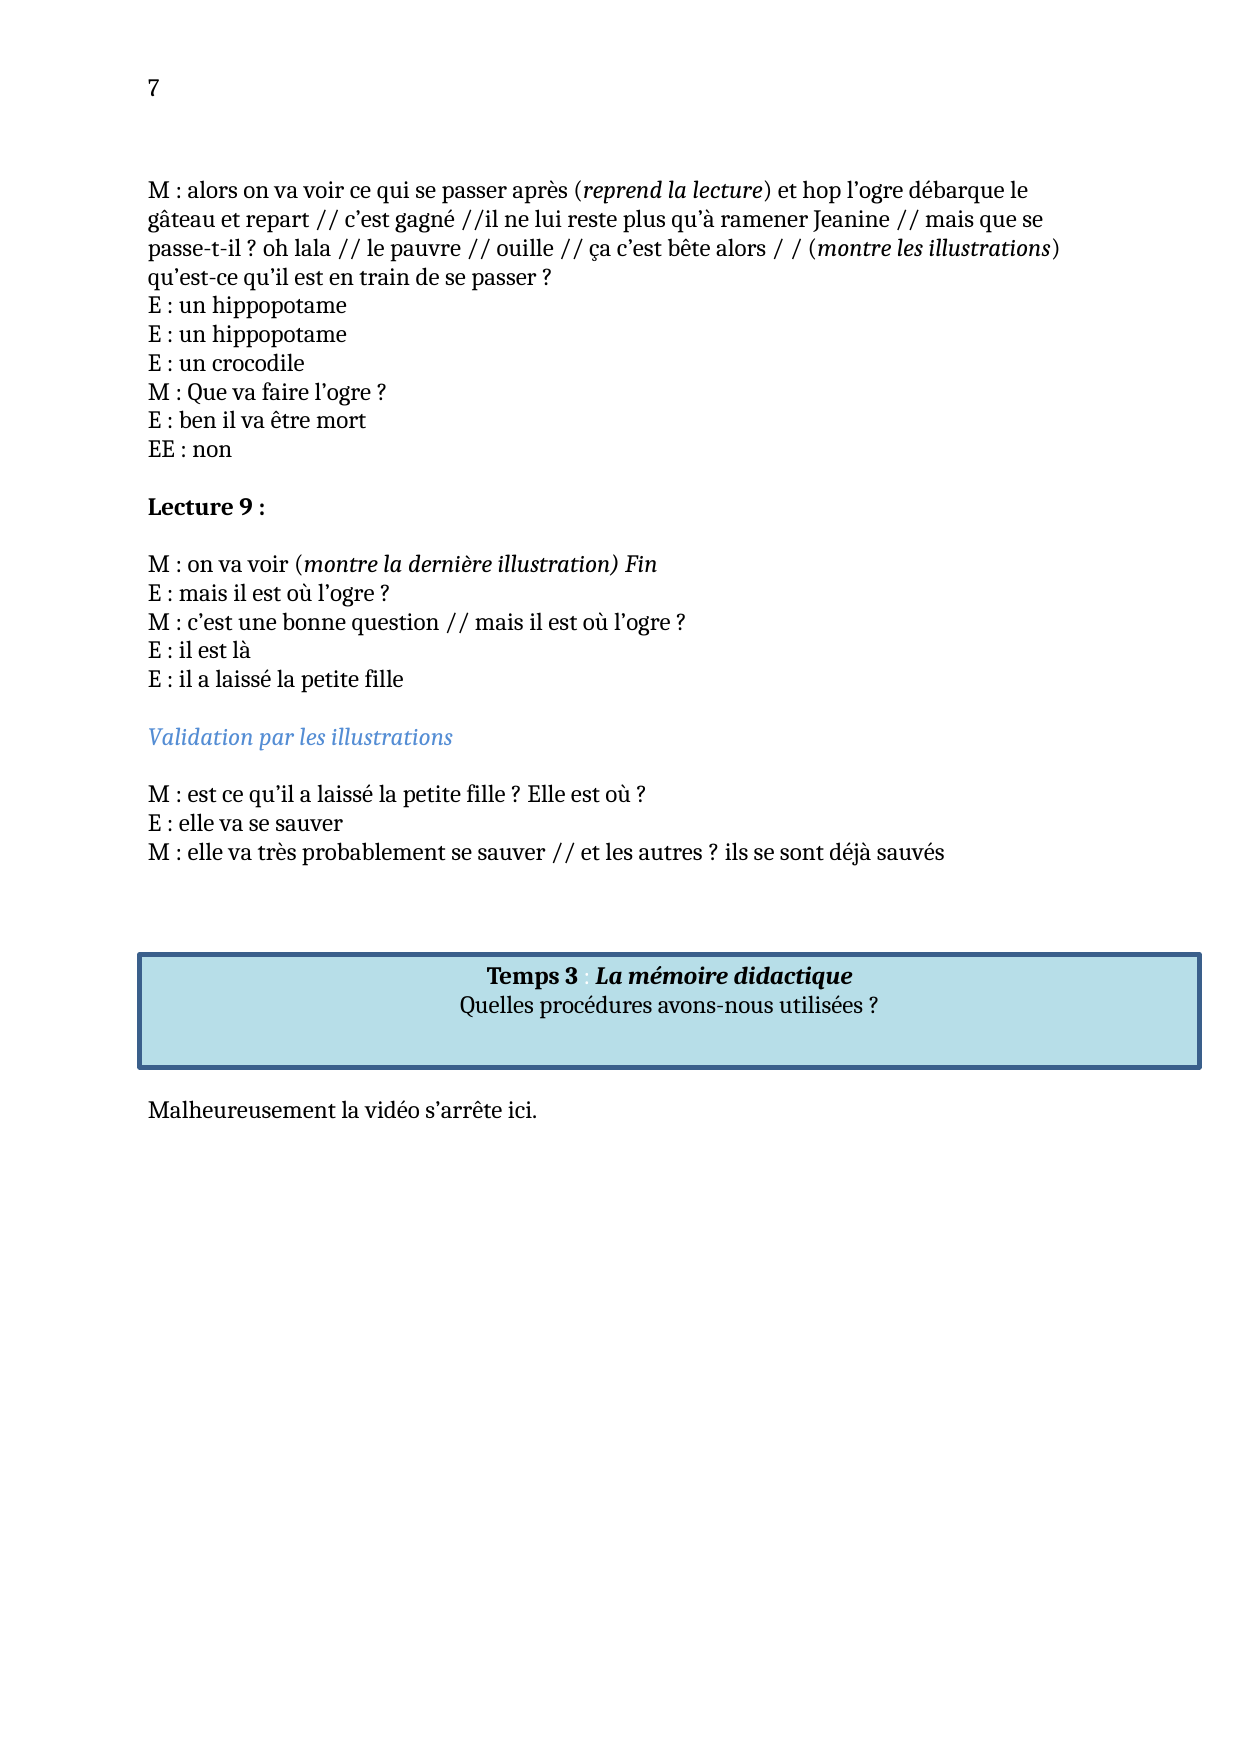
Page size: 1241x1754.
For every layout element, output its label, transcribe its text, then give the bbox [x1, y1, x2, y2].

text E : un crocodile [148, 349, 1093, 378]
text E : il a laissé la petite fille [148, 665, 1093, 694]
text M : alors on va voir ce qui se passer après (reprend la lecture) et hop l’ogre débarque le gâteau et repart // c’est gagné //il ne lui reste plus qu’à ramener Jeanine // mais que se passe-t-il ? oh lala // le pauvre // ouille // ça c’est bête alors / / (montre les illustrations) qu’est-ce qu’il est en train de se passer ? [148, 176, 1093, 291]
text M : c’est une bonne question // mais il est où l’ogre ? [148, 608, 1093, 636]
text EE : non [148, 435, 1093, 464]
text E : un hippopotame [148, 291, 1093, 320]
text Malheureusement la vidéo s’arrête ici. [148, 1096, 1093, 1125]
text M : est ce qu’il a laissé la petite fille ? Elle est où ? [148, 780, 1093, 809]
text E : un hippopotame [148, 320, 1093, 349]
text E : elle va se sauver [148, 809, 1093, 838]
text E : mais il est où l’ogre ? [148, 579, 1093, 608]
text M : elle va très probablement se sauver // et les autres ? ils se sont déjà sauvés [148, 838, 1093, 866]
text E : il est là [148, 636, 1093, 665]
text M : Que va faire l’ogre ? [148, 378, 1093, 406]
text Validation par les illustrations [148, 723, 1093, 751]
text M : on va voir (montre la dernière illustration) Fin [148, 550, 1093, 579]
text E : ben il va être mort [148, 406, 1093, 435]
text Lecture 9 : [148, 493, 1093, 521]
